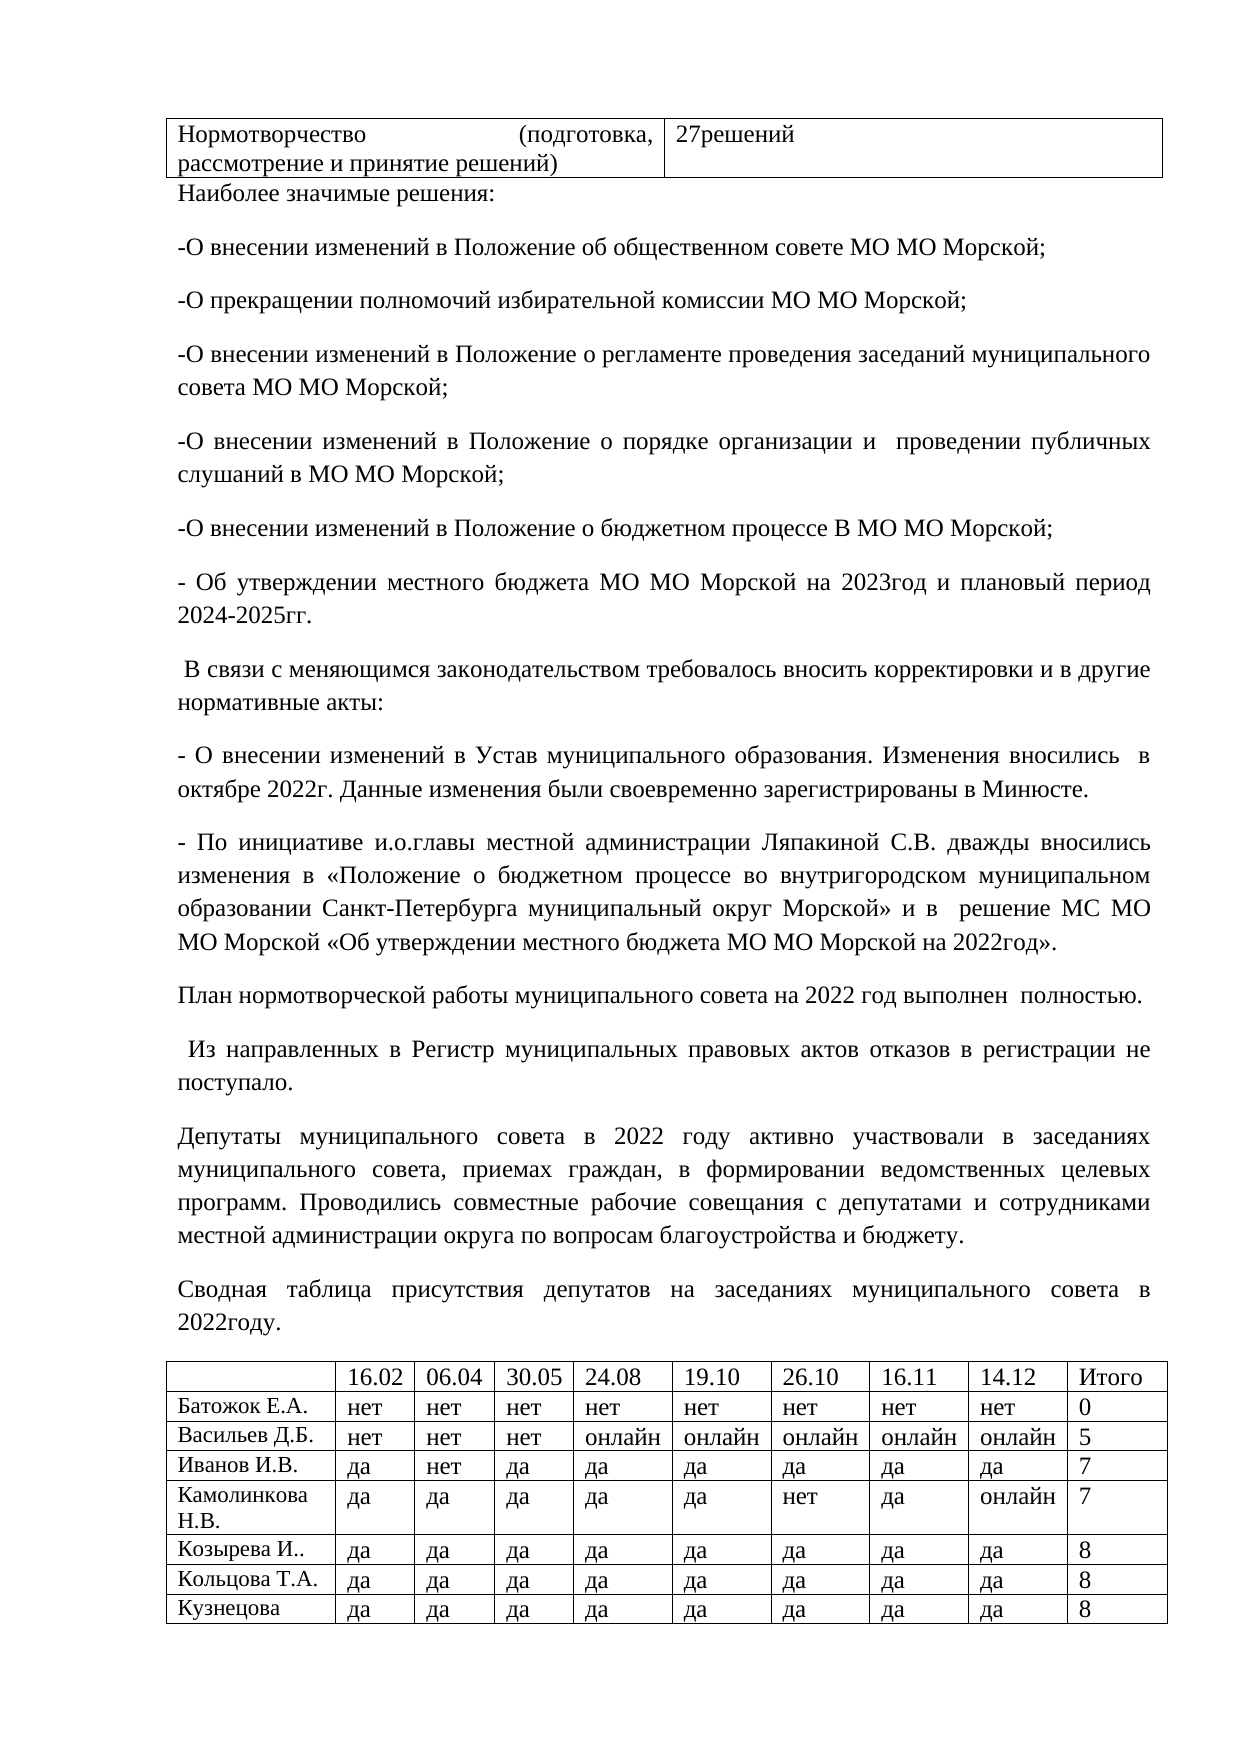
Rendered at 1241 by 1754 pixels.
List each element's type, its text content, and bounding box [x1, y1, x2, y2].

table_cell да [495, 1565, 573, 1593]
table_cell да [415, 1535, 494, 1564]
table_cell да [415, 1565, 494, 1593]
table_header Итого [1068, 1362, 1167, 1391]
table_cell нет [415, 1451, 494, 1480]
table_cell нет [415, 1392, 494, 1421]
table_cell да [870, 1481, 968, 1534]
table_cell да [495, 1451, 573, 1480]
table_cell нет [574, 1392, 672, 1421]
table_header 24.08 [574, 1362, 672, 1391]
text Сводная таблица присутствия депутатов на заседаниях муниципального совета в 2022году. [177, 1274, 1152, 1336]
table_cell да [870, 1595, 968, 1623]
table_cell нет [772, 1481, 869, 1534]
table_cell да [336, 1565, 414, 1593]
table_cell да [336, 1535, 414, 1564]
table_cell да [870, 1535, 968, 1564]
table_cell Камолинкова Н.В. [167, 1481, 335, 1534]
table_cell да [673, 1595, 771, 1623]
text - Об утверждении местного бюджета МО МО Морской на 2023год и плановый период 2024-2025гг. [177, 567, 1152, 629]
table_cell Козырева И.. [167, 1535, 335, 1564]
table_header 06.04 [415, 1362, 494, 1391]
table_cell да [495, 1535, 573, 1564]
table_header [167, 1362, 335, 1391]
table_cell да [495, 1595, 573, 1623]
table_cell да [574, 1481, 672, 1534]
table_cell Кузнецова В.Ф. [167, 1595, 335, 1623]
table_cell да [772, 1535, 869, 1564]
table_cell нет [495, 1422, 573, 1450]
table_cell Васильев Д.Б. [167, 1422, 335, 1450]
table_cell 0 [1068, 1392, 1167, 1421]
table_cell Иванов И.В. [167, 1451, 335, 1480]
table_cell да [870, 1565, 968, 1593]
text -О внесении изменений в Положение о порядке организации и проведении публичных слушаний в МО МО Морской; [177, 426, 1152, 488]
table_cell нет [415, 1422, 494, 1450]
table_cell да [969, 1535, 1067, 1564]
text -О внесении изменений в Положение о регламенте проведения заседаний муниципального совета МО МО Морской; [177, 339, 1152, 401]
table_cell Батожок Е.А. [167, 1392, 335, 1421]
table_header 16.02 [336, 1362, 414, 1391]
table_cell 7 [1068, 1451, 1167, 1480]
table_header 14.12 [969, 1362, 1067, 1391]
table_cell да [336, 1451, 414, 1480]
table_cell Кольцова Т.А. [167, 1565, 335, 1593]
table_cell да [969, 1595, 1067, 1623]
text В связи с меняющимся законодательством требовалось вносить корректировки и в другие нормативные акты: [177, 654, 1152, 716]
table_cell 7 [1068, 1481, 1167, 1534]
text План нормотворческой работы муниципального совета на 2022 год выполнен полностью. [177, 980, 1152, 1009]
text Депутаты муниципального совета в 2022 году активно участвовали в заседаниях муниципального совета, приемах граждан, в формировании ведомственных целевых программ. Проводились совместные рабочие совещания с депутатами и сотрудниками местной администрации округа по вопросам благоустройства и бюджету. [177, 1121, 1152, 1249]
table_header 26.10 [772, 1362, 869, 1391]
table_header 16.11 [870, 1362, 968, 1391]
table_cell да [673, 1535, 771, 1564]
table_cell да [574, 1535, 672, 1564]
text -О внесении изменений в Положение об общественном совете МО МО Морской; [177, 232, 1152, 260]
table_cell Нормотворчество (подготовка, рассмотрение и принятие решений) [167, 119, 664, 177]
text Из направленных в Регистр муниципальных правовых актов отказов в регистрации не поступало. [177, 1034, 1152, 1096]
table_cell нет [772, 1392, 869, 1421]
table_cell да [336, 1481, 414, 1534]
table_cell да [772, 1565, 869, 1593]
table_cell нет [336, 1422, 414, 1450]
text -О прекращении полномочий избирательной комиссии МО МО Морской; [177, 285, 1152, 314]
table_cell да [673, 1565, 771, 1593]
table_cell 8 [1068, 1535, 1167, 1564]
table_cell онлайн [772, 1422, 869, 1450]
table_cell нет [673, 1392, 771, 1421]
table_cell да [574, 1451, 672, 1480]
table_header 30.05 [495, 1362, 573, 1391]
text -О внесении изменений в Положение о бюджетном процессе В МО МО Морской; [177, 513, 1152, 542]
table_cell да [673, 1481, 771, 1534]
table_cell онлайн [969, 1481, 1067, 1534]
table_cell да [415, 1481, 494, 1534]
table_cell онлайн [574, 1422, 672, 1450]
table_cell онлайн [673, 1422, 771, 1450]
table_cell да [772, 1451, 869, 1480]
table_cell да [772, 1595, 869, 1623]
table_cell да [495, 1481, 573, 1534]
table_cell онлайн [870, 1422, 968, 1450]
table_cell нет [495, 1392, 573, 1421]
table_cell 8 [1068, 1595, 1167, 1623]
text - О внесении изменений в Устав муниципального образования. Изменения вносились в октябре 2022г. Данные изменения были своевременно зарегистрированы в Минюсте. [177, 741, 1152, 802]
table_cell да [415, 1595, 494, 1623]
table_cell нет [969, 1392, 1067, 1421]
table_cell да [969, 1565, 1067, 1593]
table_cell 8 [1068, 1565, 1167, 1593]
text - По инициативе и.о.главы местной администрации Ляпакиной С.В. дважды вносились изменения в «Положение о бюджетном процессе во внутригородском муниципальном образовании Санкт-Петербурга муниципальный округ Морской» и в решение МС МО МО Морской «Об утверждении местного бюджета МО МО Морской на 2022год». [177, 827, 1152, 955]
table_cell нет [870, 1392, 968, 1421]
table_cell онлайн [969, 1422, 1067, 1450]
table_cell да [336, 1595, 414, 1623]
table_cell да [673, 1451, 771, 1480]
table_cell да [574, 1595, 672, 1623]
table_cell да [574, 1565, 672, 1593]
table_cell да [870, 1451, 968, 1480]
table_cell нет [336, 1392, 414, 1421]
table_cell 5 [1068, 1422, 1167, 1450]
table_cell да [969, 1451, 1067, 1480]
table_header 19.10 [673, 1362, 771, 1391]
text Наиболее значимые решения: [177, 178, 1152, 206]
table_cell 27решений [665, 119, 1162, 177]
